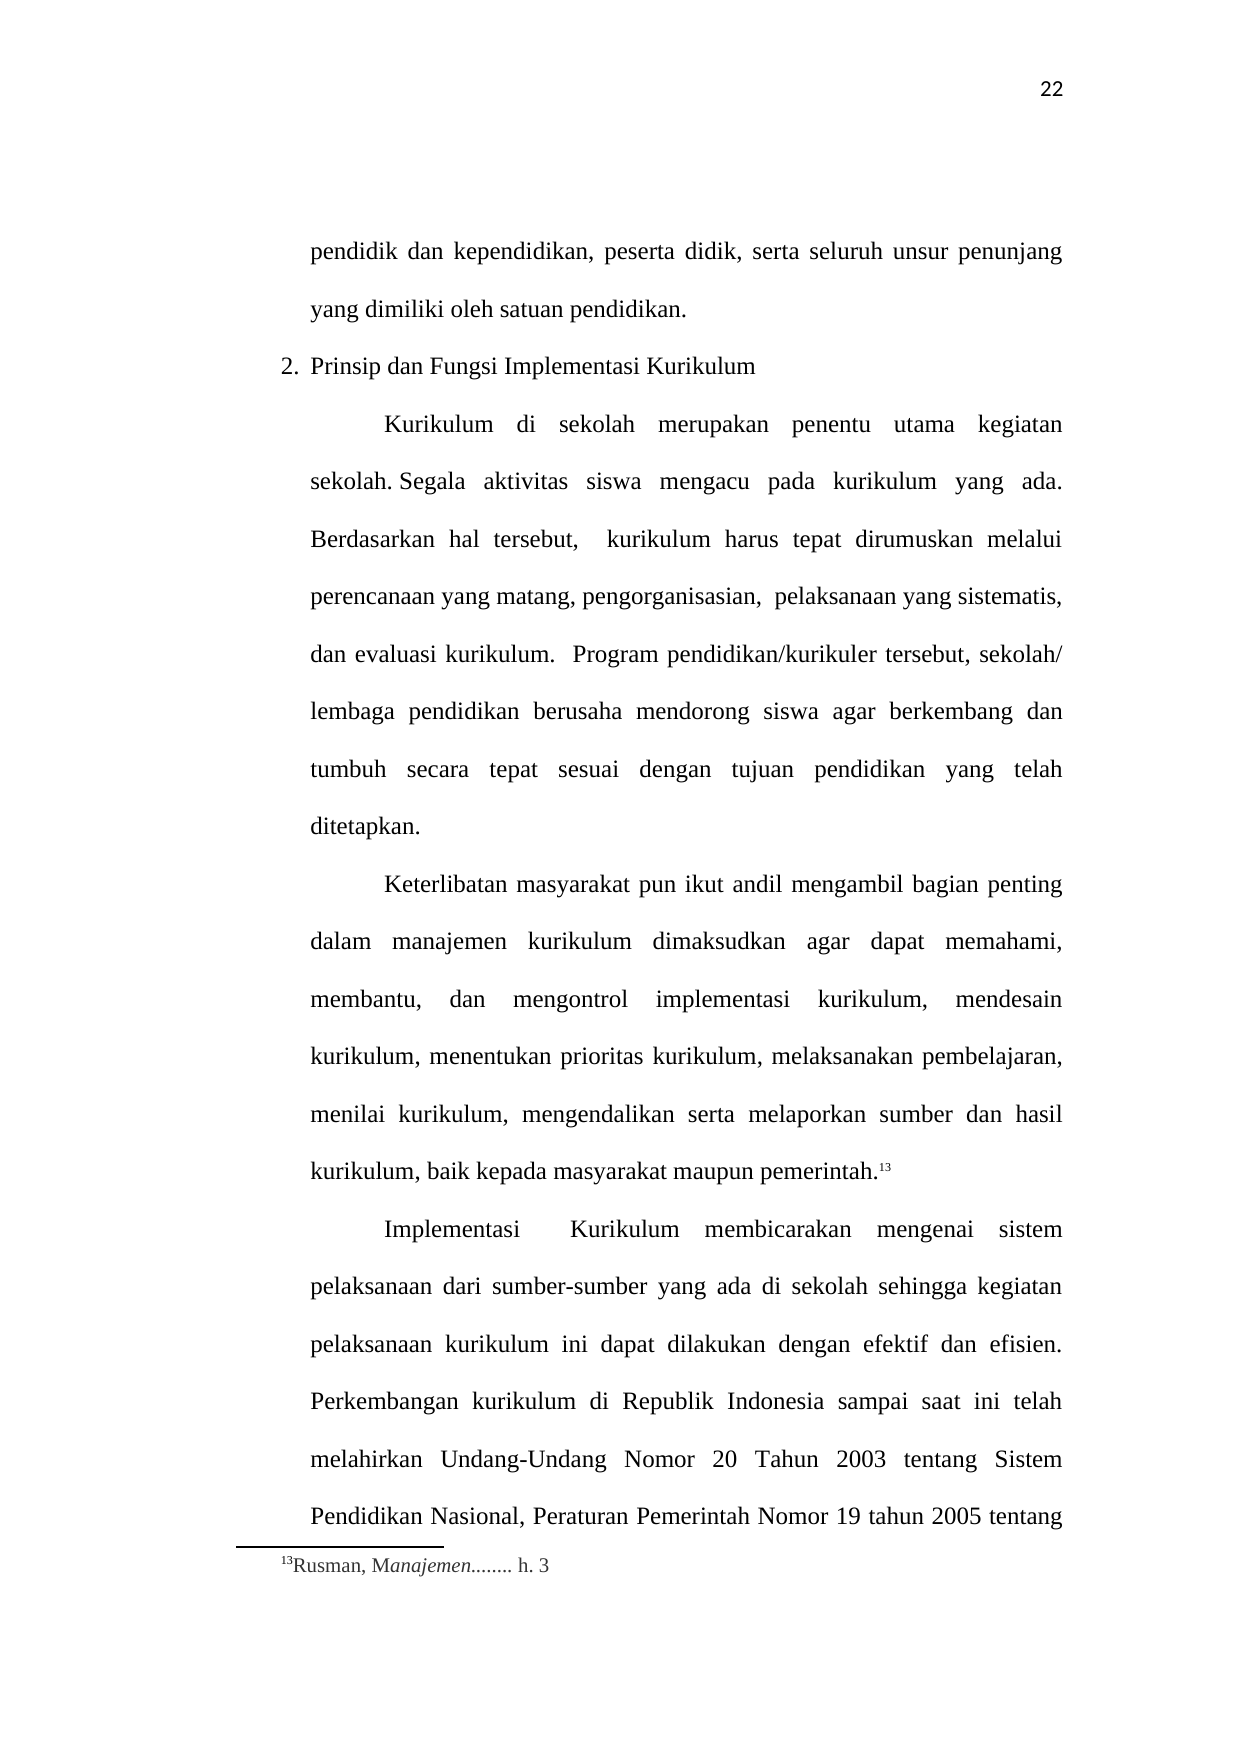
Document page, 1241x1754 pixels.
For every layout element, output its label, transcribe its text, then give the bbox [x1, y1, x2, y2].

list Prinsip dan Fungsi Implementasi Kurikulum [281, 351, 1063, 380]
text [310, 1214, 1063, 1530]
text Keterlibatan masyarakat pun ikut andil mengambil bagian penting dalam manajemen kurikulum dimaksudkan agar dapat memahami, membantu, dan mengontrol implementasi kurikulum, mendesain kurikulum, menentukan prioritas kurikulum, melaksanakan pembelajaran, menilai kurikulum, mengendalikan serta melaporkan sumber dan hasil kurikulum, baik kepada masyarakat maupun pemerintah. [310, 869, 1063, 1185]
list Kurikulum di sekolah merupakan penentu utama kegiatan sekolah. Segala aktivitas siswa mengacu pada kurikulum yang ada. Berdasarkan hal tersebut, kurikulum harus tepat dirumuskan melalui perencanaan yang matang, pengorganisasian, pelaksanaan yang sistematis, dan evaluasi kurikulum. Program pendidikan/kurikuler tersebut, sekolah/ lembaga pendidikan berusaha mendorong siswa agar berkembang dan tumbuh secara tepat sesuai dengan tujuan pendidikan yang telah ditetapkan. [310, 409, 1063, 840]
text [310, 236, 1063, 322]
